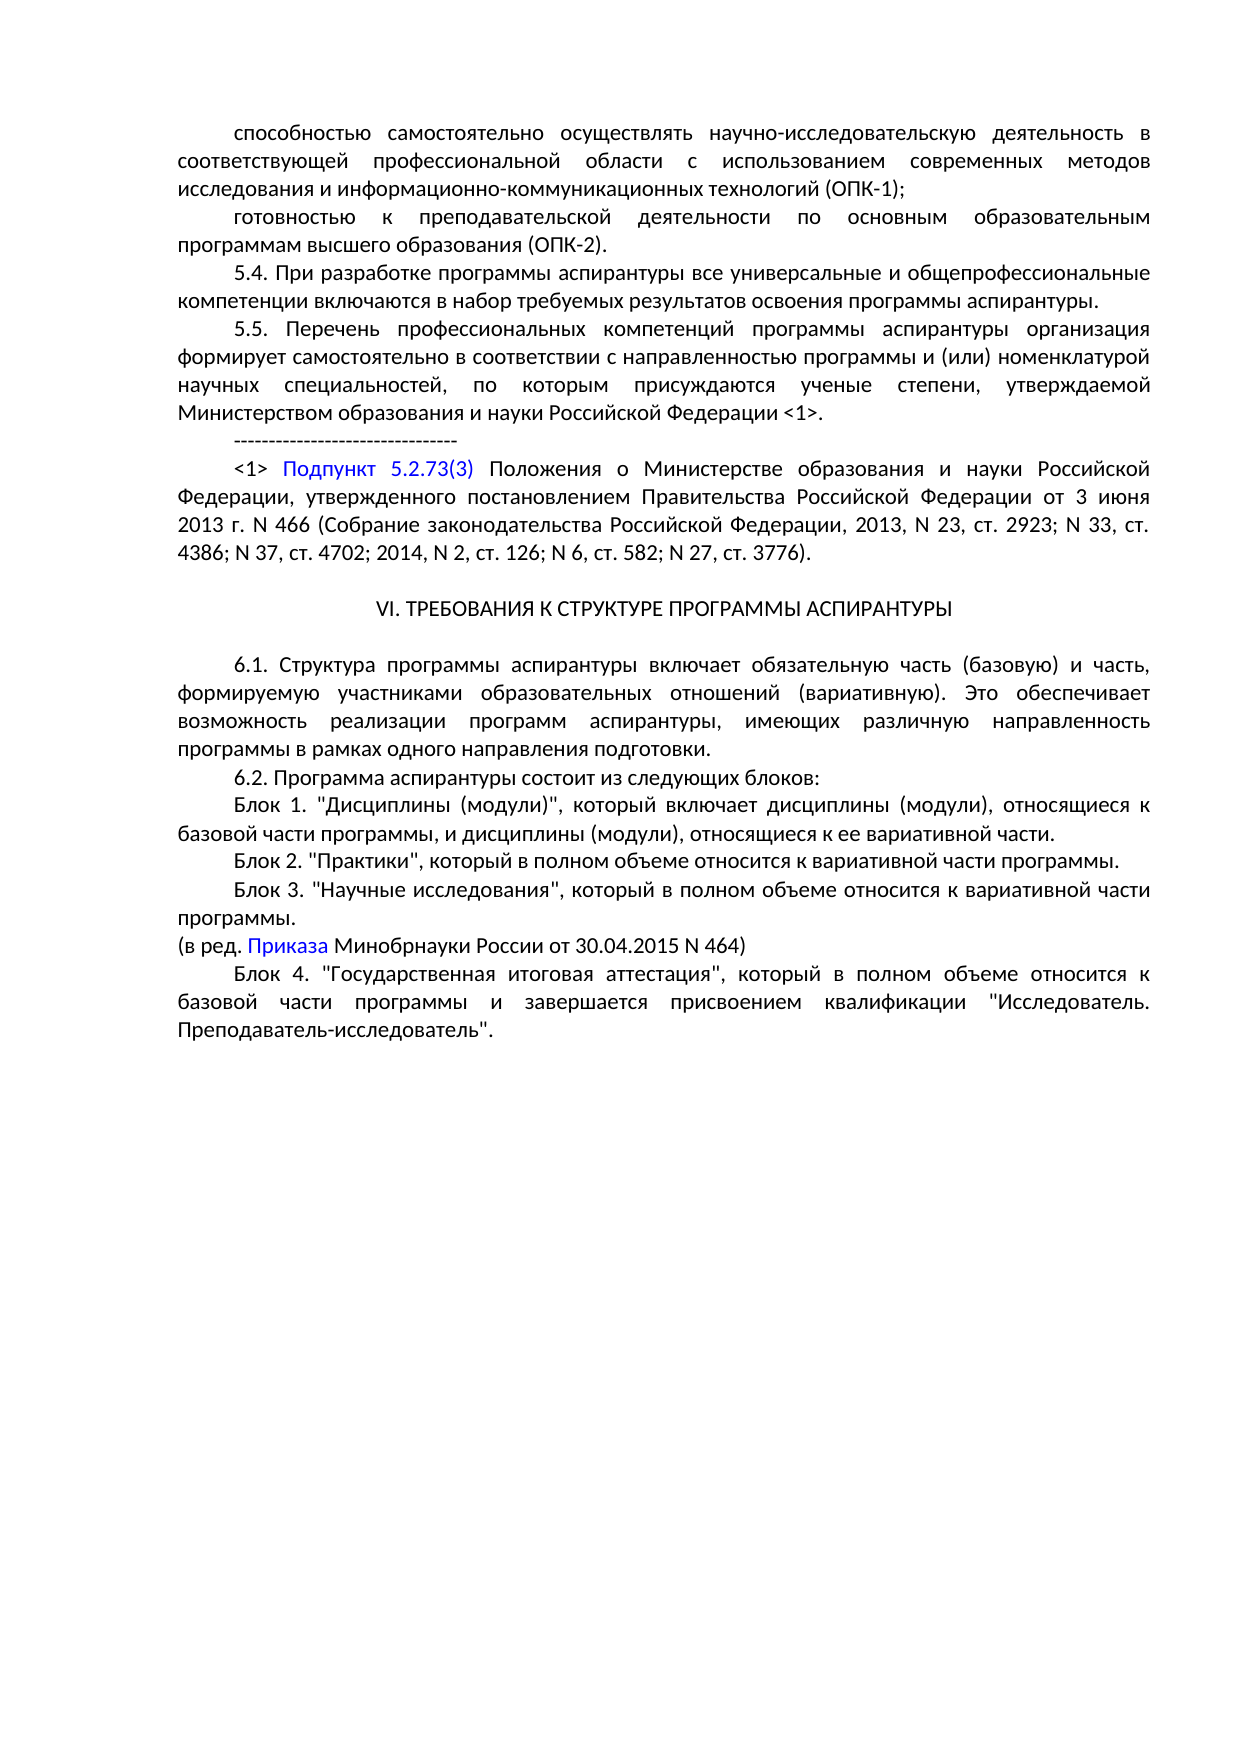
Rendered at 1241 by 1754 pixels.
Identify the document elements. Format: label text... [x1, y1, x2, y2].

text Блок 4. "Государственная итоговая аттестация", который в полном объеме относится к базовой части программы и завершается присвоением квалификации "Исследователь. Преподаватель-исследователь". [177, 959, 1152, 1043]
text Блок 3. "Научные исследования", который в полном объеме относится к вариативной части программы. [177, 875, 1152, 931]
text Блок 2. "Практики", который в полном объеме относится к вариативной части программы. [177, 847, 1152, 875]
text -------------------------------- [177, 426, 1152, 454]
text 6.2. Программа аспирантуры состоит из следующих блоков: [177, 763, 1152, 791]
text 5.5. Перечень профессиональных компетенций программы аспирантуры организация формирует самостоятельно в соответствии с направленностью программы и (или) номенклатурой научных специальностей, по которым присуждаются ученые степени, утверждаемой Министерством образования и науки Российской Федерации <1>. [177, 314, 1152, 426]
text Блок 1. "Дисциплины (модули)", который включает дисциплины (модули), относящиеся к базовой части программы, и дисциплины (модули), относящиеся к ее вариативной части. [177, 791, 1152, 847]
text 6.1. Структура программы аспирантуры включает обязательную часть (базовую) и часть, формируемую участниками образовательных отношений (вариативную). Это обеспечивает возможность реализации программ аспирантуры, имеющих различную направленность программы в рамках одного направления подготовки. [177, 651, 1152, 763]
text способностью самостоятельно осуществлять научно-исследовательскую деятельность в соответствующей профессиональной области с использованием современных методов исследования и информационно-коммуникационных технологий (ОПК-1); [177, 118, 1152, 202]
text готовностью к преподавательской деятельности по основным образовательным программам высшего образования (ОПК-2). [177, 202, 1152, 258]
text 5.4. При разработке программы аспирантуры все универсальные и общепрофессиональные компетенции включаются в набор требуемых результатов освоения программы аспирантуры. [177, 258, 1152, 314]
text VI. ТРЕБОВАНИЯ К СТРУКТУРЕ ПРОГРАММЫ АСПИРАНТУРЫ [177, 594, 1152, 622]
text <1> Подпункт 5.2.73(3) Положения о Министерстве образования и науки Российской Федерации, утвержденного постановлением Правительства Российской Федерации от 3 июня 2013 г. N 466 (Собрание законодательства Российской Федерации, 2013, N 23, ст. 2923; N 33, ст. 4386; N 37, ст. 4702; 2014, N 2, ст. 126; N 6, ст. 582; N 27, ст. 3776). [177, 454, 1152, 566]
text (в ред. Приказа Минобрнауки России от 30.04.2015 N 464) [177, 931, 1152, 959]
